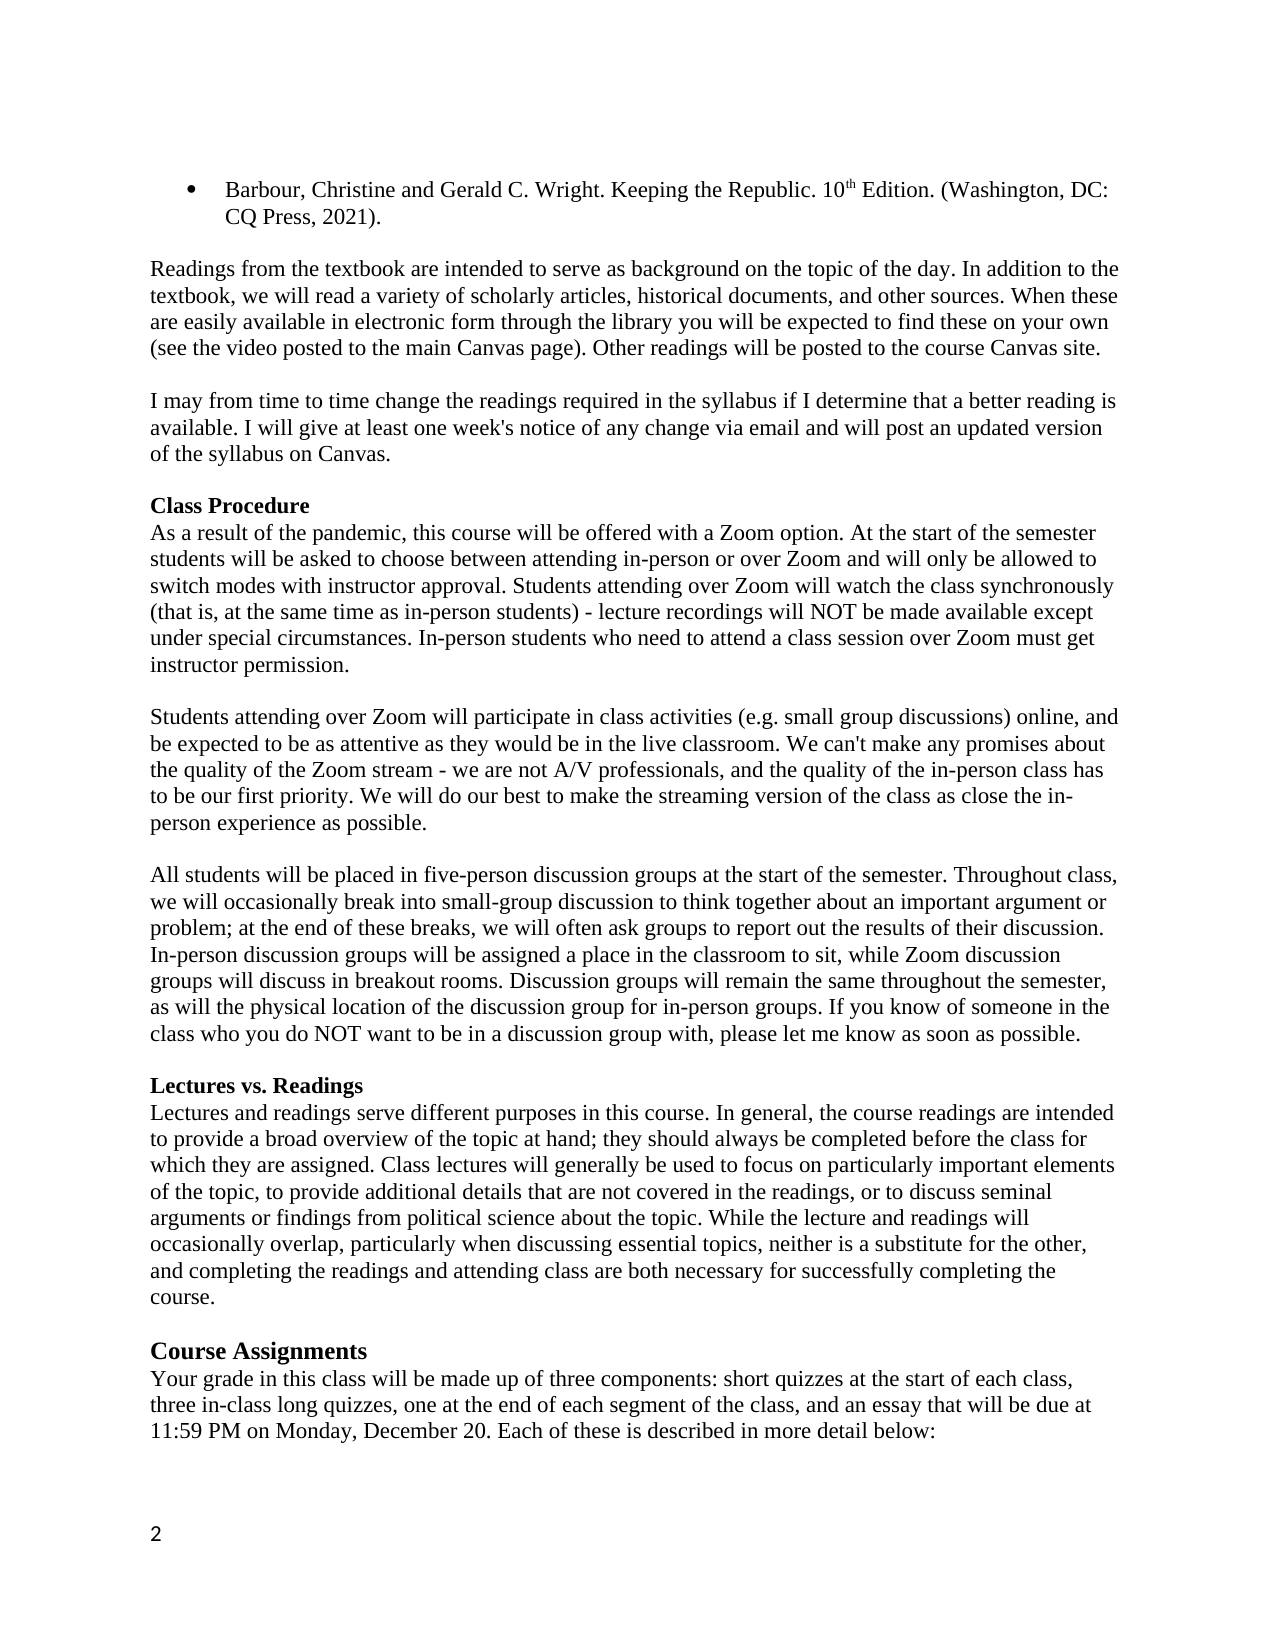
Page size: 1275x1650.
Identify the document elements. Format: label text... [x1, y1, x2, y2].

text Students attending over Zoom will participate in class activities (e.g. small group discussions) online, and be expected to be as attentive as they would be in the live classroom. We can't make any promises about the quality of the Zoom stream - we are not A/V professionals, and the quality of the in-person class has to be our first priority. We will do our best to make the streaming version of the class as close the in-person experience as possible. [150, 703, 1125, 835]
text Lectures and readings serve different purposes in this course. In general, the course readings are intended to provide a broad overview of the topic at hand; they should always be completed before the class for which they are assigned. Class lectures will generally be used to focus on particularly important elements of the topic, to provide additional details that are not covered in the readings, or to discuss seminal arguments or findings from political science about the topic. While the lecture and readings will occasionally overlap, particularly when discussing essential topics, neither is a substitute for the other, and completing the readings and attending class are both necessary for successfully completing the course. [150, 1099, 1125, 1309]
text Lectures vs. Readings [150, 1072, 1125, 1099]
text Class Procedure [150, 493, 1125, 519]
text All students will be placed in five-person discussion groups at the start of the semester. Throughout class, we will occasionally break into small-group discussion to think together about an important argument or problem; at the end of these breaks, we will often ask groups to report out the results of their discussion. In-person discussion groups will be assigned a place in the classroom to sit, while Zoom discussion groups will discuss in breakout rooms. Discussion groups will remain the same throughout the semester, as will the physical location of the discussion group for in-person groups. If you know of someone in the class who you do NOT want to be in a discussion group with, please let me know as soon as possible. [150, 862, 1125, 1046]
text Your grade in this class will be made up of three components: short quizzes at the start of each class, three in-class long quizzes, one at the end of each segment of the class, and an essay that will be due at 11:59 PM on Monday, December 20. Each of these is described in more detail below: [150, 1365, 1125, 1444]
text Readings from the textbook are intended to serve as background on the topic of the day. In addition to the textbook, we will read a variety of scholarly articles, historical documents, and other sources. When these are easily available in electronic form through the library you will be expected to find these on your own (see the video posted to the main Canvas page). Other readings will be posted to the course Canvas site. I may from time to time change the readings required in the syllabus if I determine that a better reading is available. I will give at least one week's notice of any change via email and will post an updated version of the syllabus on Canvas. [150, 255, 1125, 466]
list Barbour, Christine and Gerald C. Wright. Keeping the Republic. 10th Edition. (Washington, DC: CQ Press, 2021). [187, 176, 1125, 229]
text As a result of the pandemic, this course will be offered with a Zoom option. At the start of the semester students will be asked to choose between attending in-person or over Zoom and will only be allowed to switch modes with instructor approval. Students attending over Zoom will watch the class synchronously (that is, at the same time as in-person students) - lecture recordings will NOT be made available except under special circumstances. In-person students who need to attend a class session over Zoom must get instructor permission. [150, 519, 1125, 677]
text Course Assignments [150, 1336, 1125, 1365]
